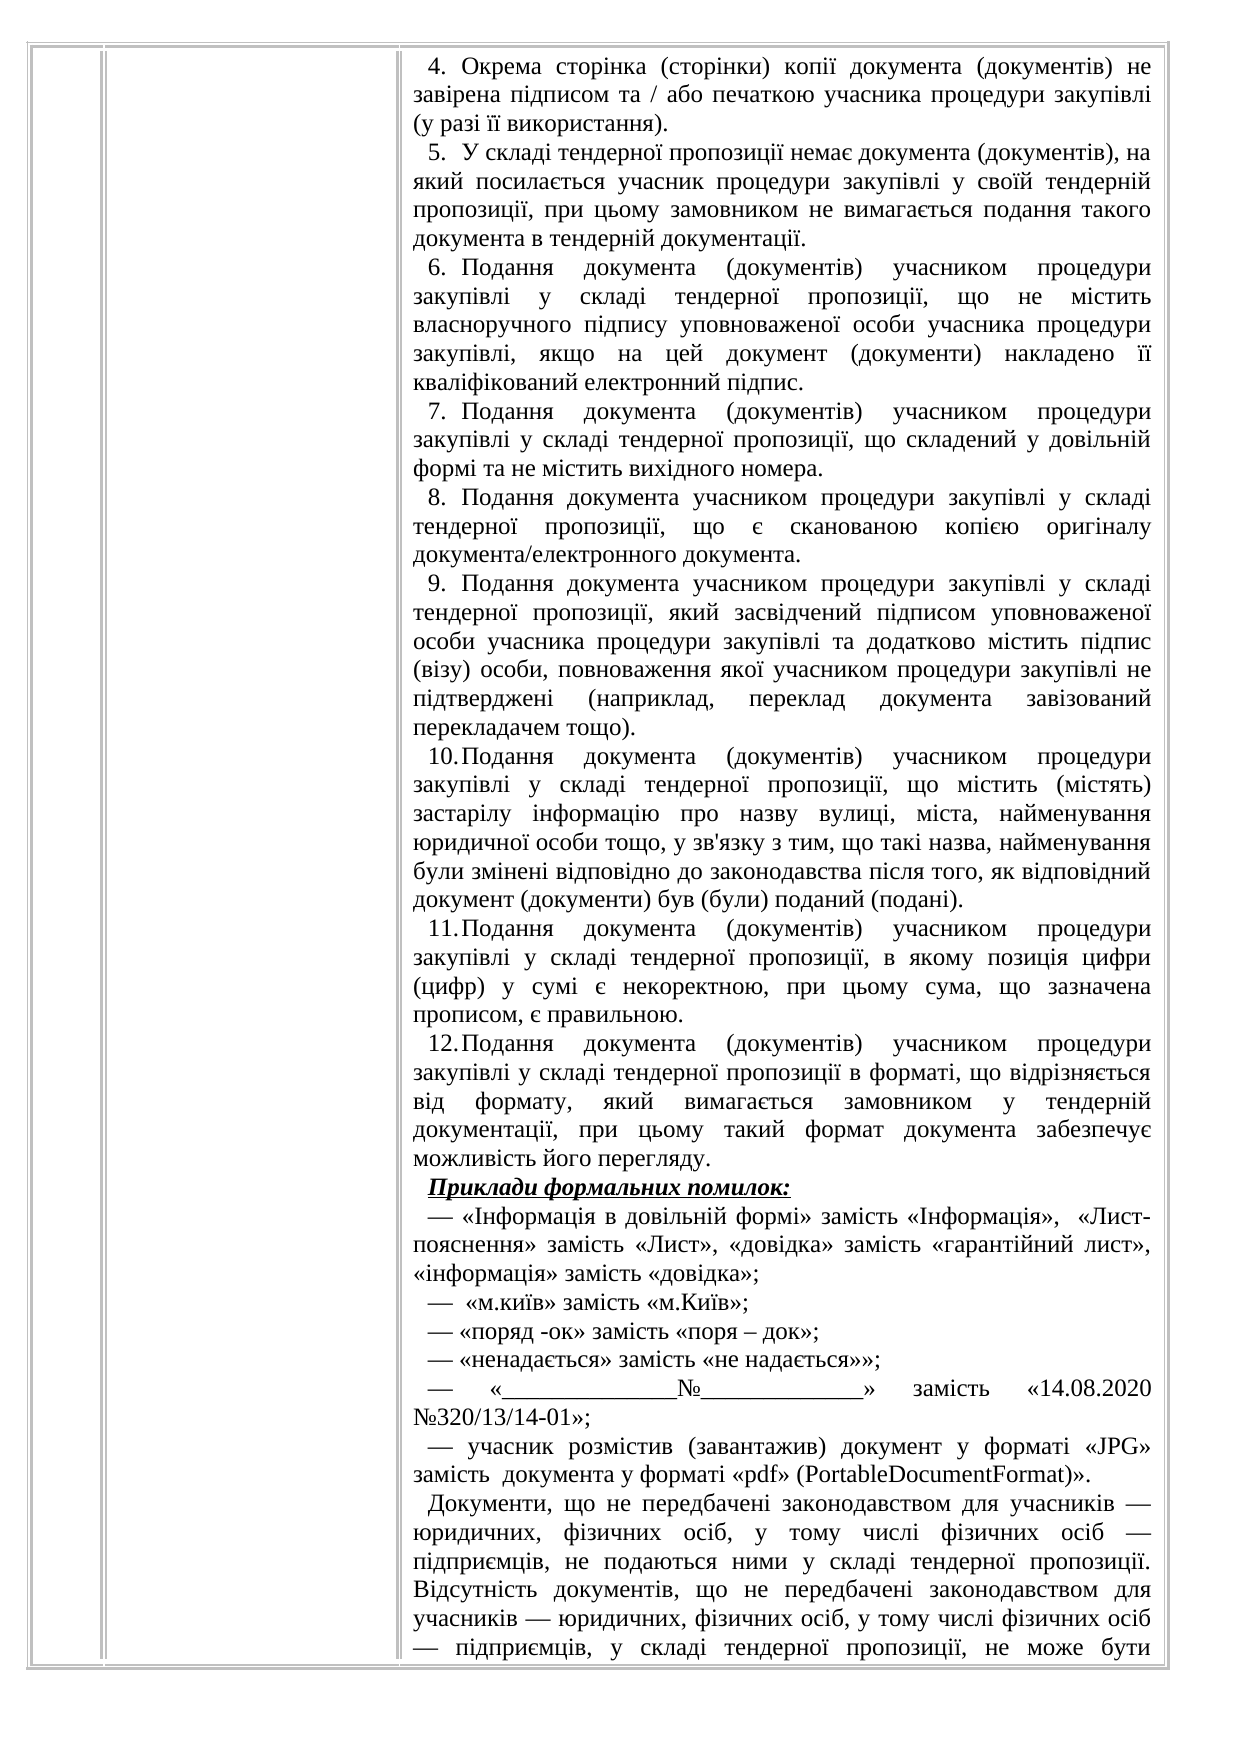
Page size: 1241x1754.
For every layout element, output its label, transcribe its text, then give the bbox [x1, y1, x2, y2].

table_cell 1 [33, 48, 103, 1664]
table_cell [399, 43, 1167, 1664]
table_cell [103, 43, 399, 1664]
